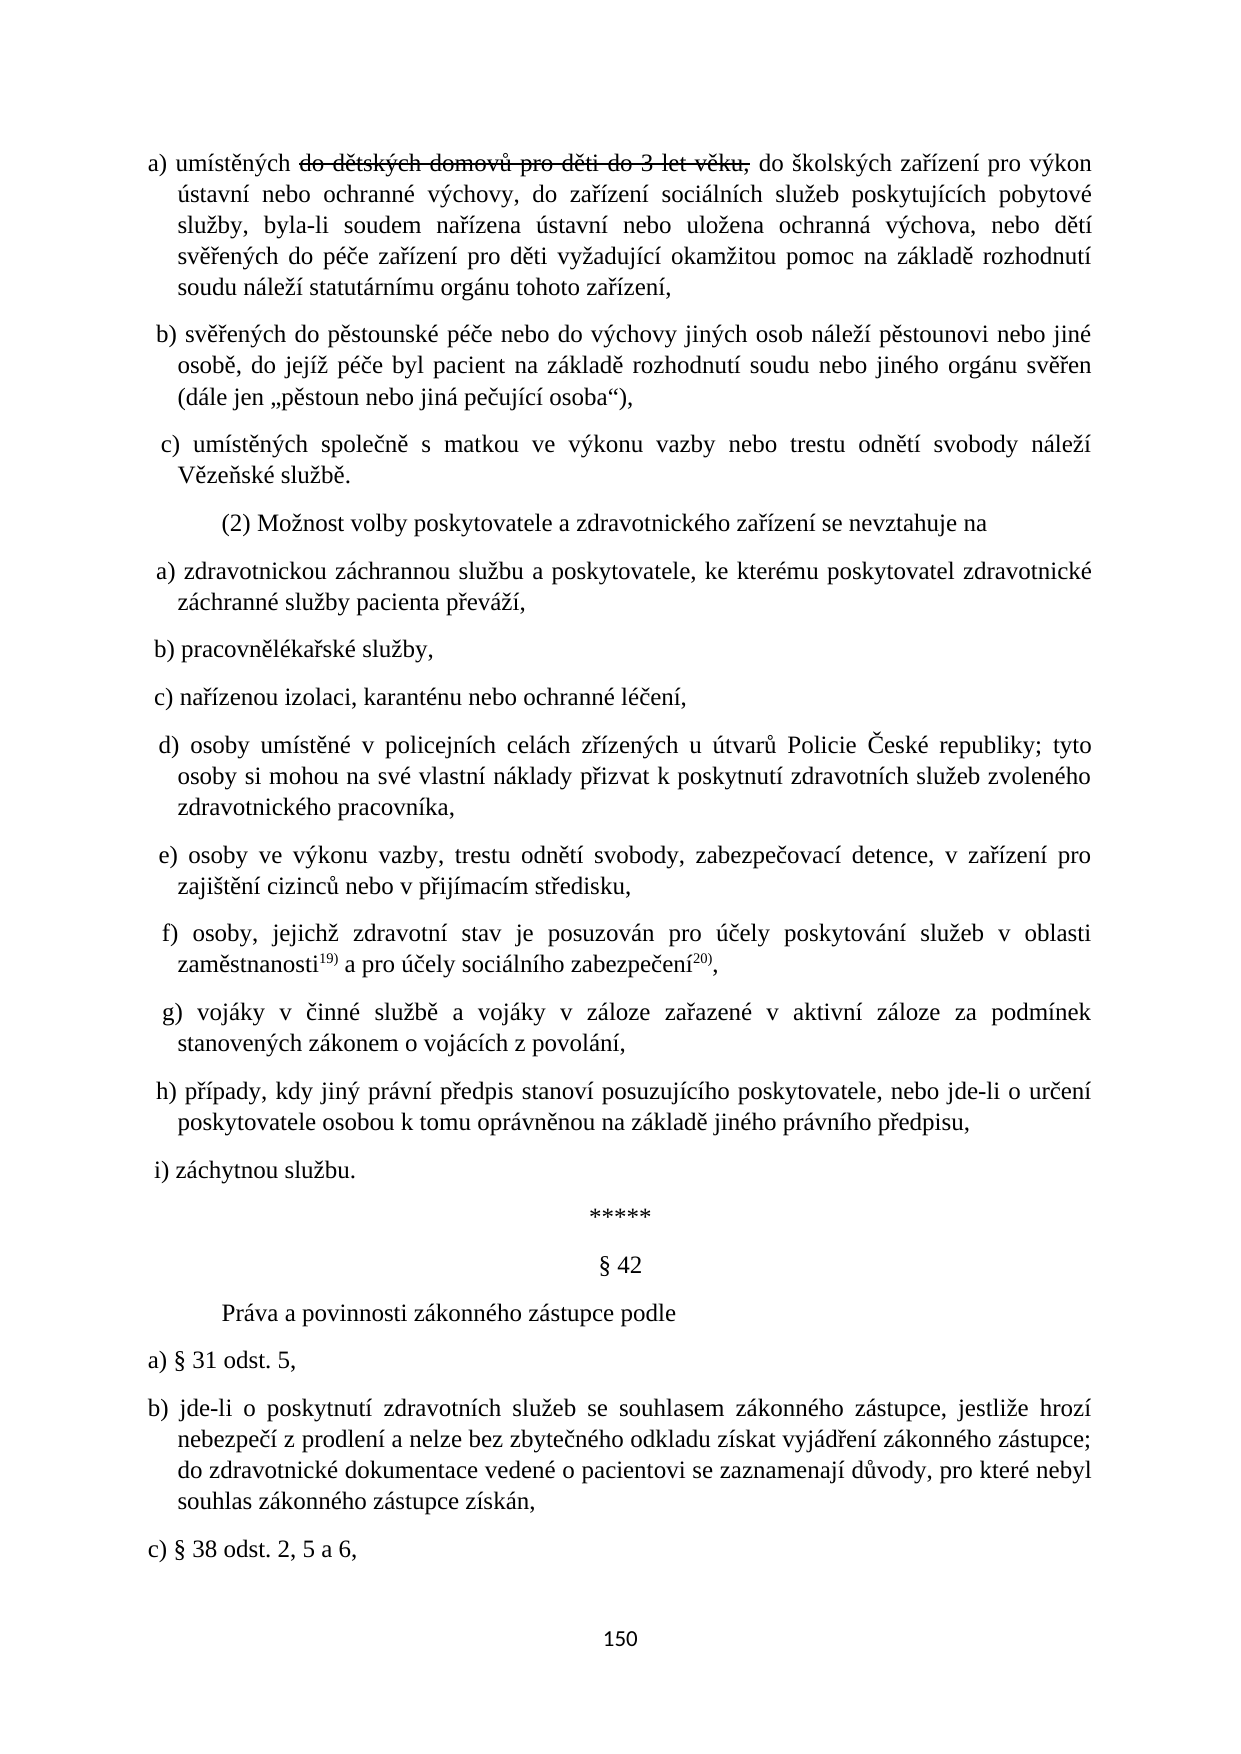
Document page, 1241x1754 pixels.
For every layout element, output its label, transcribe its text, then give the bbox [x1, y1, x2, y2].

text i) záchytnou službu. [148, 1155, 1092, 1183]
text c) § 38 odst. 2, 5 a 6, [148, 1534, 1092, 1563]
text g) vojáky v činné službě a vojáky v záloze zařazené v aktivní záloze za podmínek stanovených zákonem o vojácích z povolání, [148, 997, 1092, 1057]
text b) pracovnělékařské služby, [148, 634, 1092, 663]
text a) umístěných do dětských domovů pro děti do 3 let věku, do školských zařízení pro výkon ústavní nebo ochranné výchovy, do zařízení sociálních služeb poskytujících pobytové služby, byla-li soudem nařízena ústavní nebo uložena ochranná výchova, nebo dětí svěřených do péče zařízení pro děti vyžadující okamžitou pomoc na základě rozhodnutí soudu náleží statutárnímu orgánu tohoto zařízení, [148, 148, 1092, 301]
text h) případy, kdy jiný právní předpis stanoví posuzujícího poskytovatele, nebo jde-li o určení poskytovatele osobou k tomu oprávněnou na základě jiného právního předpisu, [148, 1076, 1092, 1136]
text b) svěřených do pěstounské péče nebo do výchovy jiných osob náleží pěstounovi nebo jiné osobě, do jejíž péče byl pacient na základě rozhodnutí soudu nebo jiného orgánu svěřen (dále jen „pěstoun nebo jiná pečující osoba“), [148, 319, 1092, 410]
text b) jde-li o poskytnutí zdravotních služeb se souhlasem zákonného zástupce, jestliže hrozí nebezpečí z prodlení a nelze bez zbytečného odkladu získat vyjádření zákonného zástupce; do zdravotnické dokumentace vedené o pacientovi se zaznamenají důvody, pro které nebyl souhlas zákonného zástupce získán, [148, 1393, 1092, 1515]
text a) § 31 odst. 5, [148, 1346, 1092, 1374]
text ***** [148, 1202, 1092, 1231]
text d) osoby umístěné v policejních celách zřízených u útvarů Policie České republiky; tyto osoby si mohou na své vlastní náklady přizvat k poskytnutí zdravotních služeb zvoleného zdravotnického pracovníka, [148, 730, 1092, 821]
text Práva a povinnosti zákonného zástupce podle [148, 1298, 1092, 1327]
text c) umístěných společně s matkou ve výkonu vazby nebo trestu odnětí svobody náleží Vězeňské službě. [148, 429, 1092, 489]
text § 42 [148, 1250, 1092, 1279]
text e) osoby ve výkonu vazby, trestu odnětí svobody, zabezpečovací detence, v zařízení pro zajištění cizinců nebo v přijímacím středisku, [148, 840, 1092, 899]
text a) zdravotnickou záchrannou službu a poskytovatele, ke kterému poskytovatel zdravotnické záchranné služby pacienta převáží, [148, 556, 1092, 616]
text (2) Možnost volby poskytovatele a zdravotnického zařízení se nevztahuje na [148, 508, 1092, 537]
text f) osoby, jejichž zdravotní stav je posuzován pro účely poskytování služeb v oblasti zaměstnanosti19) a pro účely sociálního zabezpečení20), [148, 918, 1092, 978]
text c) nařízenou izolaci, karanténu nebo ochranné léčení, [148, 682, 1092, 711]
